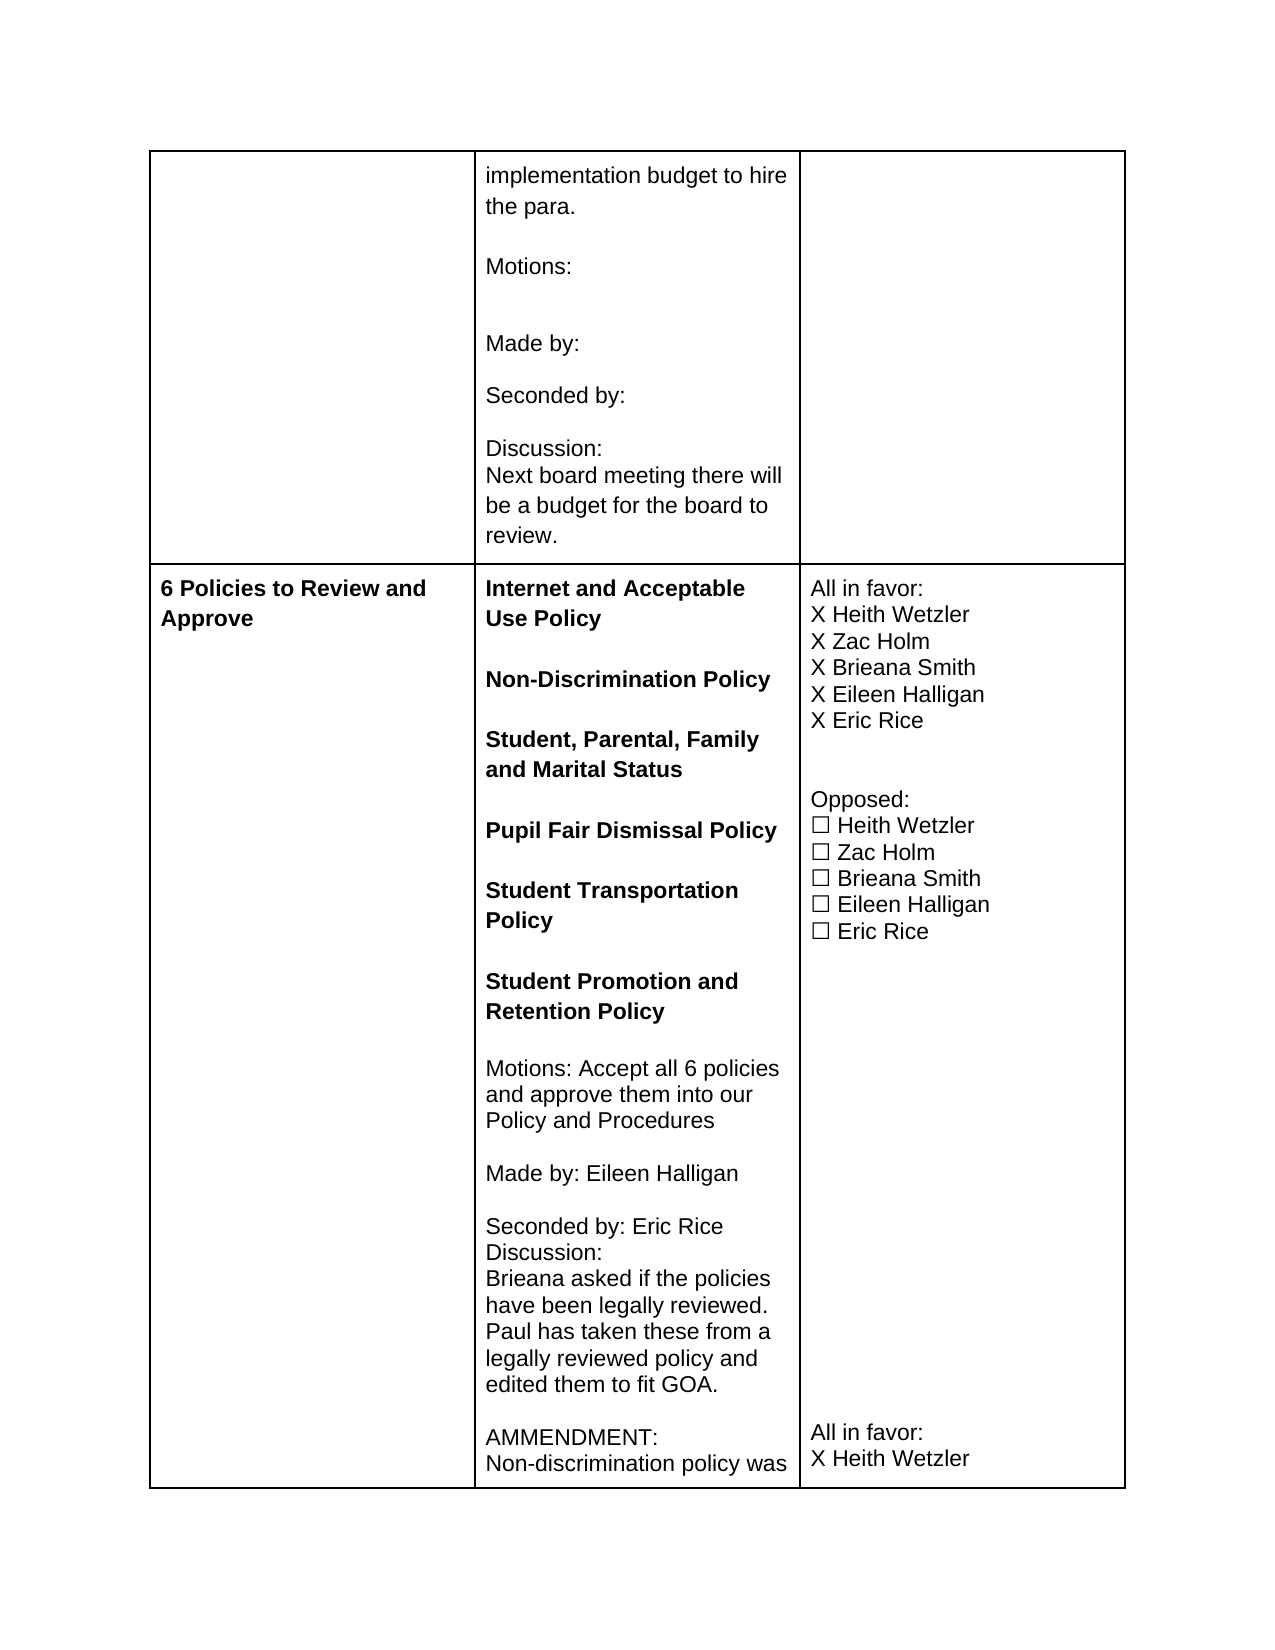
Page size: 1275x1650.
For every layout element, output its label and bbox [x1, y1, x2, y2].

table_cell [801, 152, 1124, 563]
table_cell [151, 565, 474, 1487]
table_cell [801, 565, 1124, 1487]
table_cell [476, 565, 799, 1487]
table_cell [151, 152, 474, 563]
table_cell [476, 152, 799, 563]
